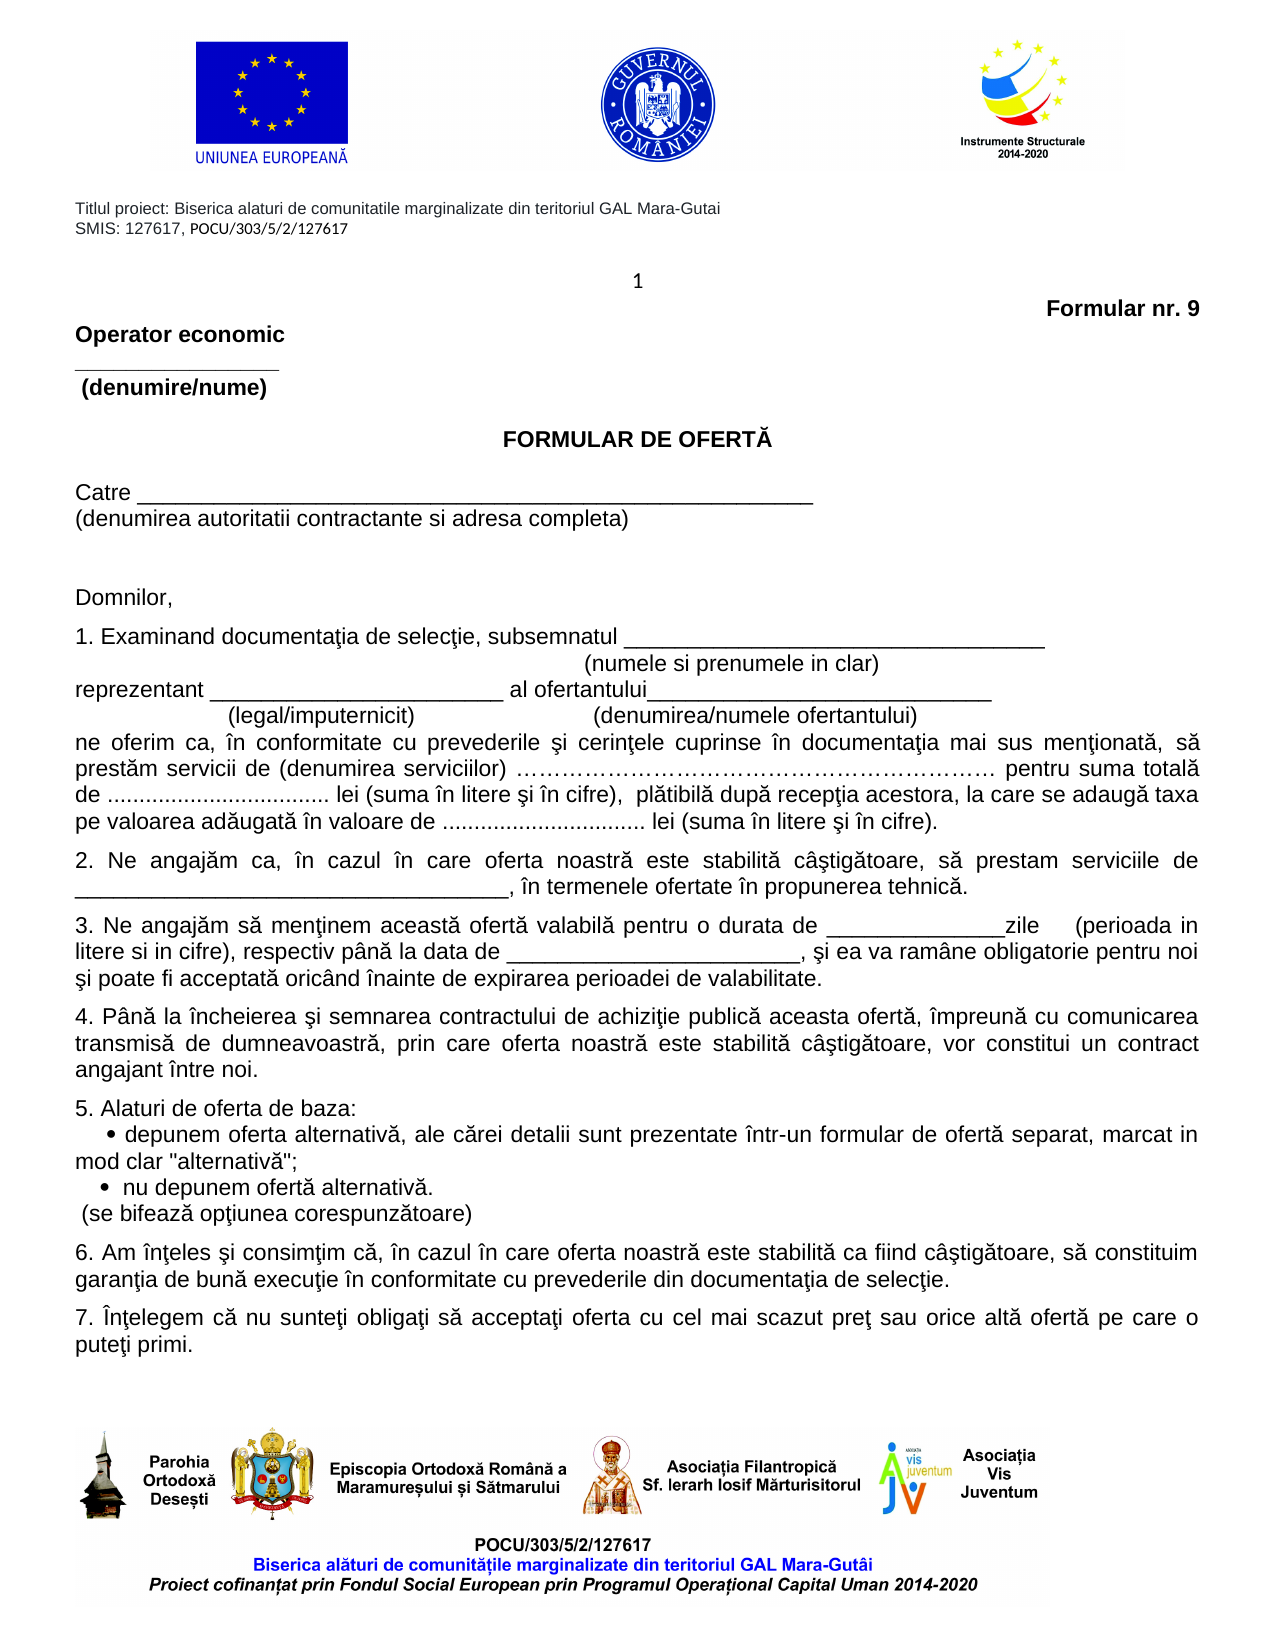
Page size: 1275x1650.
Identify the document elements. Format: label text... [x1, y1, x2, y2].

text FORMULAR DE OFERTĂ [75, 426, 1200, 453]
text 2. Ne angajăm ca, în cazul în care oferta noastră este stabilită câştigătoare, să prestam serviciile de __________________________________, în termenele ofertate în propunerea tehnică. [75, 847, 1200, 899]
text 5. Alaturi de oferta de baza: [75, 1095, 1200, 1121]
text (denumirea autoritatii contractante si adresa completa) [75, 505, 1200, 532]
text (denumire/nume) [75, 373, 1200, 400]
text (legal/imputernicit) (denumirea/numele ofertantului) [75, 702, 1200, 729]
text Operator economic [75, 321, 1200, 347]
text ne oferim ca, în conformitate cu prevederile şi cerinţele cuprinse în documentaţia mai sus menţionată, să prestăm servicii de (denumirea serviciilor) ……………………………………………………… pentru suma totală de ................................... lei (suma în litere şi în cifre), plătibilă după recepţia acestora, la care se adaugă taxa pe valoarea adăugată în valoare de ................................ lei (suma în litere şi în cifre). [75, 729, 1200, 834]
text reprezentant _______________________ al ofertantului___________________________ [75, 676, 1200, 702]
text Catre _____________________________________________________ [75, 479, 1200, 505]
text Formular nr. 9 [75, 294, 1200, 321]
text 4. Până la încheierea şi semnarea contractului de achiziţie publică aceasta ofertă, împreună cu comunicarea transmisă de dumneavoastră, prin care oferta noastră este stabilită câştigătoare, vor constitui un contract angajant între noi. [75, 1003, 1200, 1082]
text (se bifează opţiunea corespunzătoare) [75, 1200, 1200, 1227]
text nu depunem ofertă alternativă. [75, 1174, 1200, 1200]
text 7. Înţelegem că nu sunteţi obligaţi să acceptaţi oferta cu cel mai scazut preţ sau orice altă ofertă pe care o puteţi primi. [75, 1304, 1200, 1357]
text Domnilor, [75, 584, 1200, 611]
picture [75, 1427, 1050, 1607]
picture [150, 30, 1125, 171]
text 1. Examinand documentaţia de selecţie, subsemnatul _________________________________ [75, 623, 1200, 649]
text ________________ [75, 347, 1200, 373]
text (numele si prenumele in clar) [75, 649, 1200, 676]
text depunem oferta alternativă, ale cărei detalii sunt prezentate într-un formular de ofertă separat, marcat in mod clar "alternativă"; [75, 1121, 1200, 1174]
text 6. Am înţeles şi consimţim că, în cazul în care oferta noastră este stabilită ca fiind câştigătoare, să constituim garanţia de bună execuţie în conformitate cu prevederile din documentaţia de selecţie. [75, 1239, 1200, 1292]
text 3. Ne angajăm să menţinem această ofertă valabilă pentru o durata de ______________zile (perioada in litere si in cifre), respectiv până la data de _______________________, şi ea va ramâne obligatorie pentru noi şi poate fi acceptată oricând înainte de expirarea perioadei de valabilitate. [75, 912, 1200, 991]
